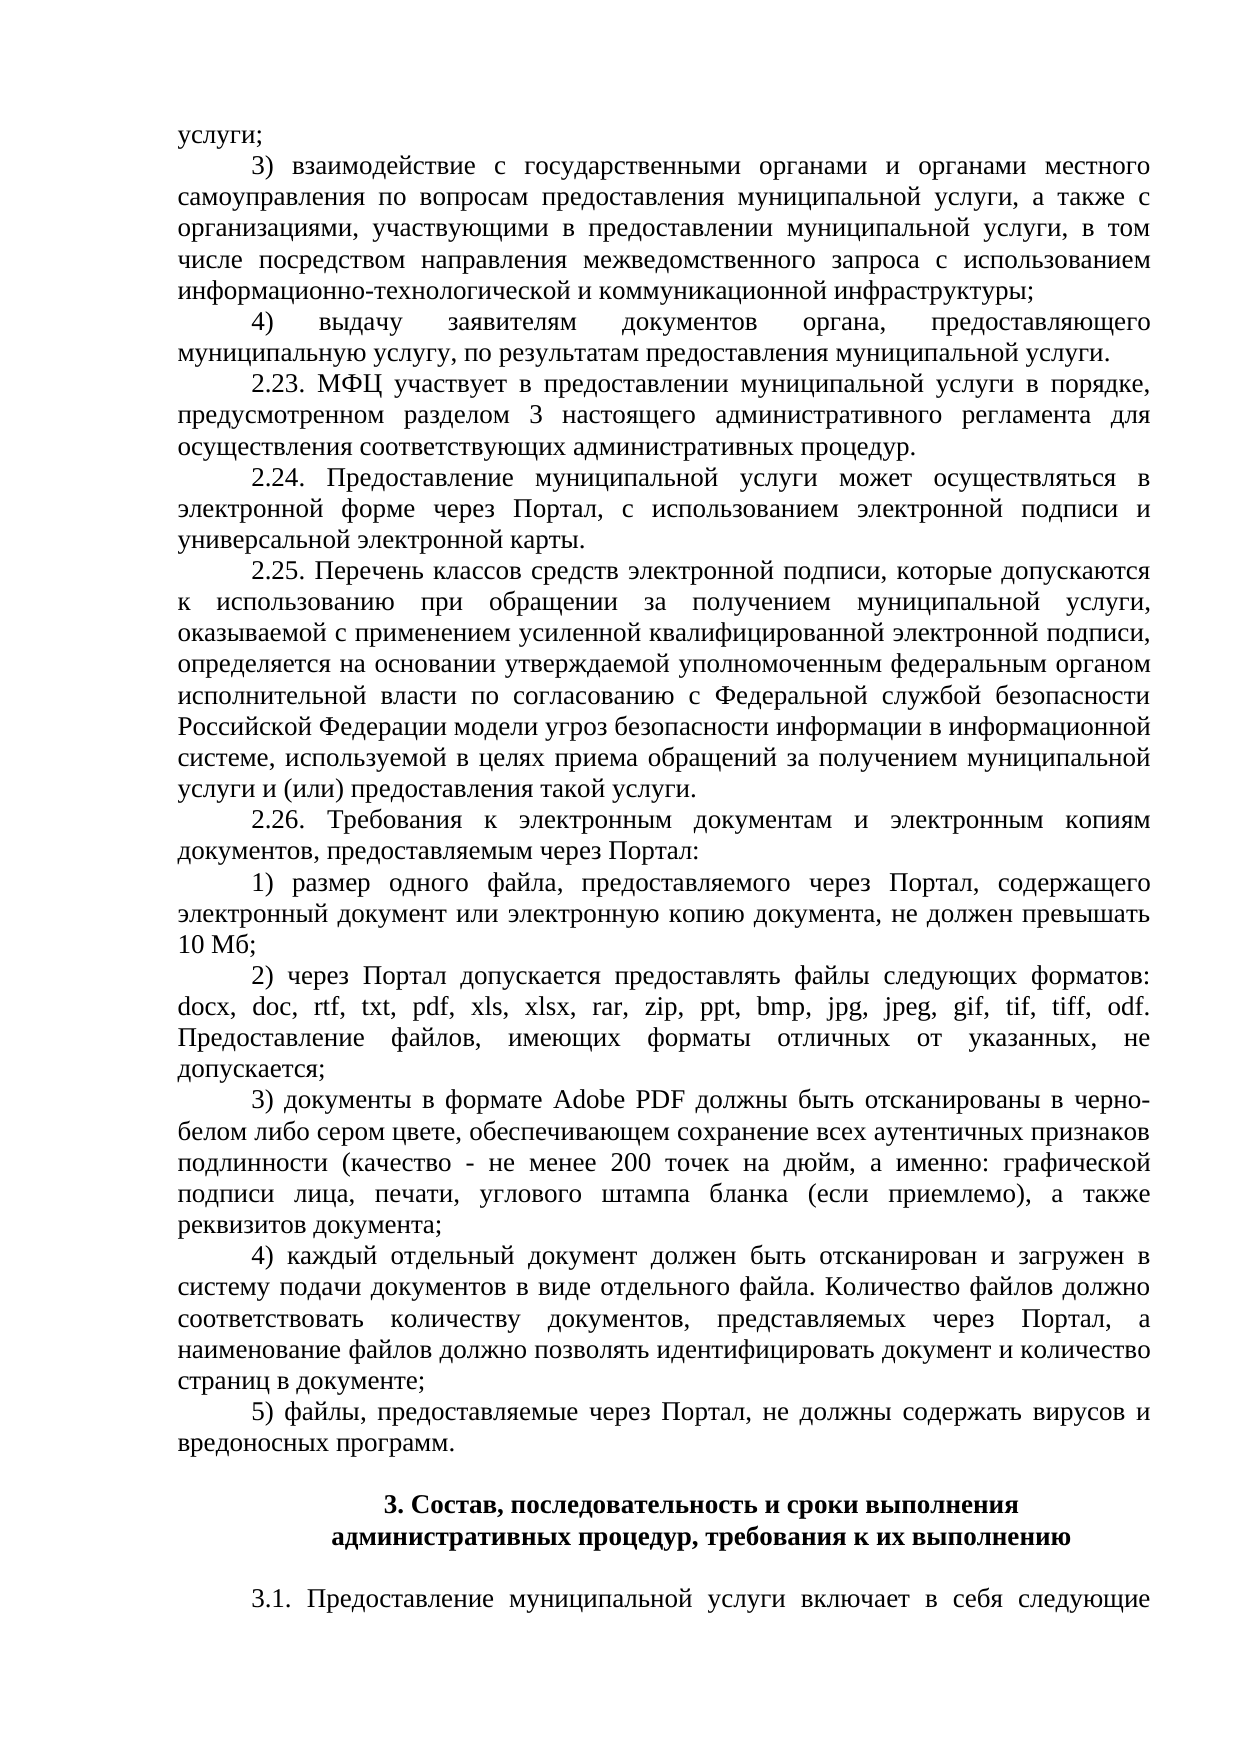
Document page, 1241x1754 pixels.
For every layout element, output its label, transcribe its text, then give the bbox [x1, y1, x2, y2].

text 4) каждый отдельный документ должен быть отсканирован и загружен в систему подачи документов в виде отдельного файла. Количество файлов должно соответствовать количеству документов, представляемых через Портал, а наименование файлов должно позволять идентифицировать документ и количество страниц в документе; [177, 1239, 1152, 1395]
text 3) взаимодействие с государственными органами и органами местного самоуправления по вопросам предоставления муниципальной услуги, а также с организациями, участвующими в предоставлении муниципальной услуги, в том числе посредством направления межведомственного запроса с использованием информационно-технологической и коммуникационной инфраструктуры; [177, 149, 1152, 305]
text 2) через Портал допускается предоставлять файлы следующих форматов: docx, doc, rtf, txt, pdf, xls, xlsx, rar, zip, ppt, bmp, jpg, jpeg, gif, tif, tiff, odf. Предоставление файлов, имеющих форматы отличных от указанных, не допускается; [177, 959, 1152, 1084]
text 3. Состав, последовательность и сроки выполнения [177, 1488, 1152, 1520]
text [177, 118, 1152, 149]
text 2.23. МФЦ участвует в предоставлении муниципальной услуги в порядке, предусмотренном разделом 3 настоящего административного регламента для осуществления соответствующих административных процедур. [177, 367, 1152, 461]
text административных процедур, требования к их выполнению [177, 1520, 1152, 1551]
text 2.26. Требования к электронным документам и электронным копиям документов, предоставляемым через Портал: [177, 803, 1152, 866]
text 2.24. Предоставление муниципальной услуги может осуществляться в электронной форме через Портал, с использованием электронной подписи и универсальной электронной карты. [177, 461, 1152, 554]
text 4) выдачу заявителям документов органа, предоставляющего муниципальную услугу, по результатам предоставления муниципальной услуги. [177, 305, 1152, 367]
text 2.25. Перечень классов средств электронной подписи, которые допускаются к использованию при обращении за получением муниципальной услуги, оказываемой с применением усиленной квалифицированной электронной подписи, определяется на основании утверждаемой уполномоченным федеральным органом исполнительной власти по согласованию с Федеральной службой безопасности Российской Федерации модели угроз безопасности информации в информационной системе, используемой в целях приема обращений за получением муниципальной услуги и (или) предоставления такой услуги. [177, 554, 1152, 803]
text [177, 1582, 1152, 1613]
text 5) файлы, предоставляемые через Портал, не должны содержать вирусов и вредоносных программ. [177, 1395, 1152, 1457]
text 3) документы в формате Adobe PDF должны быть отсканированы в черно-белом либо сером цвете, обеспечивающем сохранение всех аутентичных признаков подлинности (качество - не менее 200 точек на дюйм, а именно: графической подписи лица, печати, углового штампа бланка (если приемлемо), а также реквизитов документа; [177, 1084, 1152, 1239]
text 1) размер одного файла, предоставляемого через Портал, содержащего электронный документ или электронную копию документа, не должен превышать 10 Мб; [177, 866, 1152, 959]
